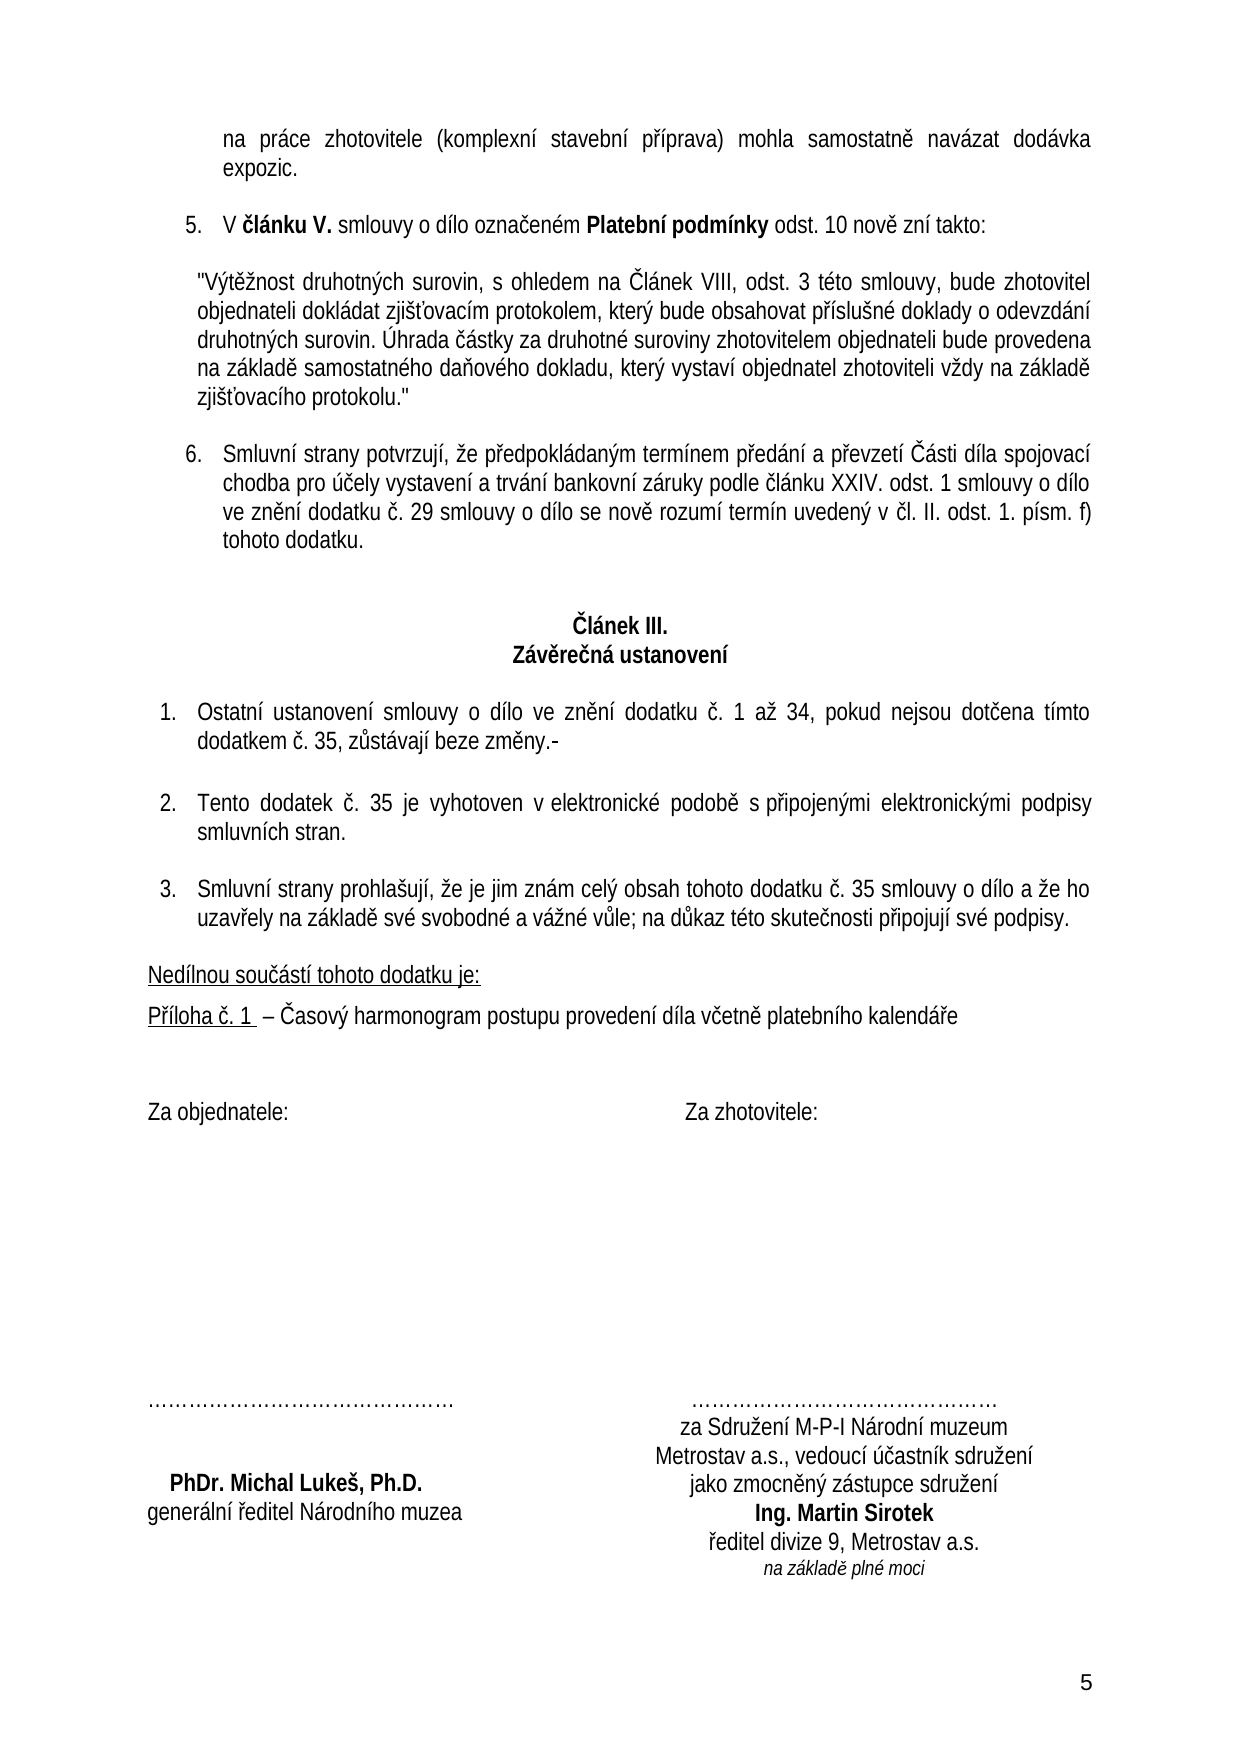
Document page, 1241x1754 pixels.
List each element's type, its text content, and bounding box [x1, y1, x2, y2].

text Závěrečná ustanovení [148, 640, 1092, 668]
table_cell za Sdružení M-P-I Národní muzeum Metrostav a.s., vedoucí účastník sdružení jako zmocněný zástupce sdružení Ing. Martin Sirotek ředitel divize 9, Metrostav a.s. na základě plné moci [608, 1412, 1080, 1581]
table_header ……………………………………… [136, 1384, 608, 1412]
text Příloha č. 1 – Časový harmonogram postupu provedení díla včetně platebního kalendáře [148, 1001, 1092, 1029]
text "Výtěžnost druhotných surovin, s ohledem na Článek VIII, odst. 3 této smlouvy, bude zhotovitel objednateli dokládat zjišťovacím protokolem, který bude obsahovat příslušné doklady o odevzdání druhotných surovin. Úhrada částky za druhotné suroviny zhotovitelem objednateli bude provedena na základě samostatného daňového dokladu, který vystaví objednatel zhotoviteli vždy na základě zjišťovacího protokolu." [197, 267, 1092, 411]
table_header ……………………………………… [608, 1384, 1080, 1412]
text Nedílnou součástí tohoto dodatku je: [148, 960, 1092, 988]
text Článek III. [148, 611, 1092, 640]
list V článku V. smlouvy o dílo označeném Platební podmínky odst. 10 nově zní takto: [185, 210, 1092, 239]
list Smluvní strany prohlašují, že je jim znám celý obsah tohoto dodatku č. 35 smlouvy o dílo a že ho uzavřely na základě své svobodné a vážné vůle; na důkaz této skutečnosti připojují své podpisy. [159, 874, 1092, 931]
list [185, 124, 1092, 181]
text Za objednatele: Za zhotovitele: [148, 1097, 1092, 1126]
table_cell PhDr. Michal Lukeš, Ph.D. generální ředitel Národního muzea [136, 1412, 608, 1581]
list Tento dodatek č. 35 je vyhotoven v elektronické podobě s připojenými elektronickými podpisy smluvních stran. [159, 788, 1092, 845]
list Ostatní ustanovení smlouvy o dílo ve znění dodatku č. 1 až 34, pokud nejsou dotčena tímto dodatkem č. 35, zůstávají beze změny. [159, 697, 1092, 754]
list Smluvní strany potvrzují, že předpokládaným termínem předání a převzetí Části díla spojovací chodba pro účely vystavení a trvání bankovní záruky podle článku XXIV. odst. 1 smlouvy o dílo ve znění dodatku č. 29 smlouvy o dílo se nově rozumí termín uvedený v čl. II. odst. 1. písm. f) tohoto dodatku. [185, 439, 1092, 554]
